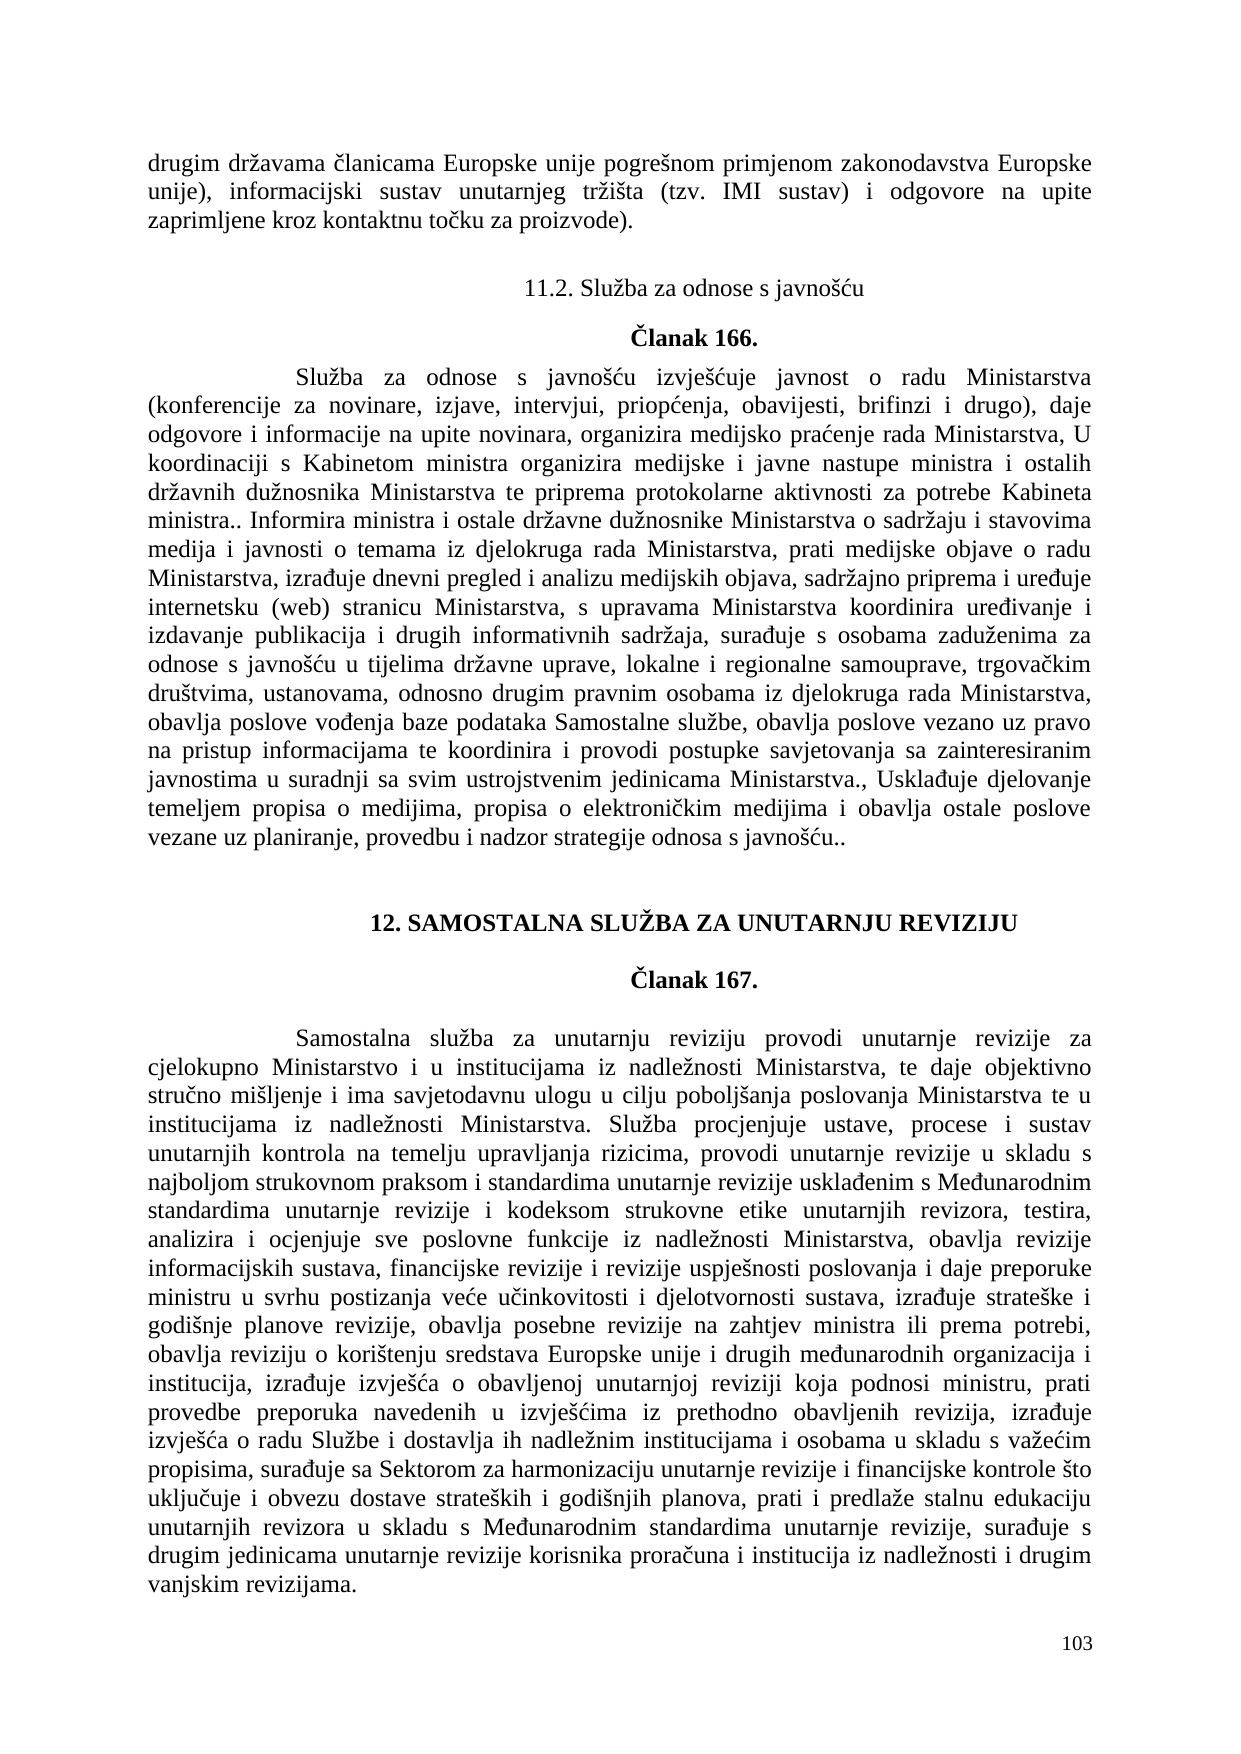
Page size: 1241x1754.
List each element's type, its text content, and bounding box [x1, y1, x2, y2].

text Članak 166. [148, 323, 1092, 351]
text 11.2. Služba za odnose s javnošću [148, 273, 1092, 302]
text Samostalna služba za unutarnju reviziju provodi unutarnje revizije za cjelokupno Ministarstvo i u institucijama iz nadležnosti Ministarstva, te daje objektivno stručno mišljenje i ima savjetodavnu ulogu u cilju poboljšanja poslovanja Ministarstva te u institucijama iz nadležnosti Ministarstva. Služba procjenjuje ustave, procese i sustav unutarnjih kontrola na temelju upravljanja rizicima, provodi unutarnje revizije u skladu s najboljom strukovnom praksom i standardima unutarnje revizije usklađenim s Međunarodnim standardima unutarnje revizije i kodeksom strukovne etike unutarnjih revizora, testira, analizira i ocjenjuje sve poslovne funkcije iz nadležnosti Ministarstva, obavlja revizije informacijskih sustava, financijske revizije i revizije uspješnosti poslovanja i daje preporuke ministru u svrhu postizanja veće učinkovitosti i djelotvornosti sustava, izrađuje strateške i godišnje planove revizije, obavlja posebne revizije na zahtjev ministra ili prema potrebi, obavlja reviziju o korištenju sredstava Europske unije i drugih međunarodnih organizacija i institucija, izrađuje izvješća o obavljenoj unutarnjoj reviziji koja podnosi ministru, prati provedbe preporuka navedenih u izvješćima iz prethodno obavljenih revizija, izrađuje izvješća o radu Službe i dostavlja ih nadležnim institucijama i osobama u skladu s važećim propisima, surađuje sa Sektorom za harmonizaciju unutarnje revizije i financijske kontrole što uključuje i obvezu dostave strateških i godišnjih planova, prati i predlaže stalnu edukaciju unutarnjih revizora u skladu s Međunarodnim standardima unutarnje revizije, surađuje s drugim jedinicama unutarnje revizije korisnika proračuna i institucija iz nadležnosti i drugim vanjskim revizijama. [148, 1023, 1092, 1598]
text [148, 148, 1092, 234]
text 12. SAMOSTALNA SLUŽBA ZA UNUTARNJU REVIZIJU [148, 908, 1092, 937]
text Služba za odnose s javnošću izvješćuje javnost o radu Ministarstva (konferencije za novinare, izjave, intervjui, priopćenja, obavijesti, brifinzi i drugo), daje odgovore i informacije na upite novinara, organizira medijsko praćenje rada Ministarstva, U koordinaciji s Kabinetom ministra organizira medijske i javne nastupe ministra i ostalih državnih dužnosnika Ministarstva te priprema protokolarne aktivnosti za potrebe Kabineta ministra.. Informira ministra i ostale državne dužnosnike Ministarstva o sadržaju i stavovima medija i javnosti o temama iz djelokruga rada Ministarstva, prati medijske objave o radu Ministarstva, izrađuje dnevni pregled i analizu medijskih objava, sadržajno priprema i uređuje internetsku (web) stranicu Ministarstva, s upravama Ministarstva koordinira uređivanje i izdavanje publikacija i drugih informativnih sadržaja, surađuje s osobama zaduženima za odnose s javnošću u tijelima državne uprave, lokalne i regionalne samouprave, trgovačkim društvima, ustanovama, odnosno drugim pravnim osobama iz djelokruga rada Ministarstva, obavlja poslove vođenja baze podataka Samostalne službe, obavlja poslove vezano uz pravo na pristup informacijama te koordinira i provodi postupke savjetovanja sa zainteresiranim javnostima u suradnji sa svim ustrojstvenim jedinicama Ministarstva., Usklađuje djelovanje temeljem propisa o medijima, propisa o elektroničkim medijima i obavlja ostale poslove vezane uz planiranje, provedbu i nadzor strategije odnosa s javnošću.. [148, 362, 1092, 851]
text Članak 167. [148, 966, 1092, 994]
